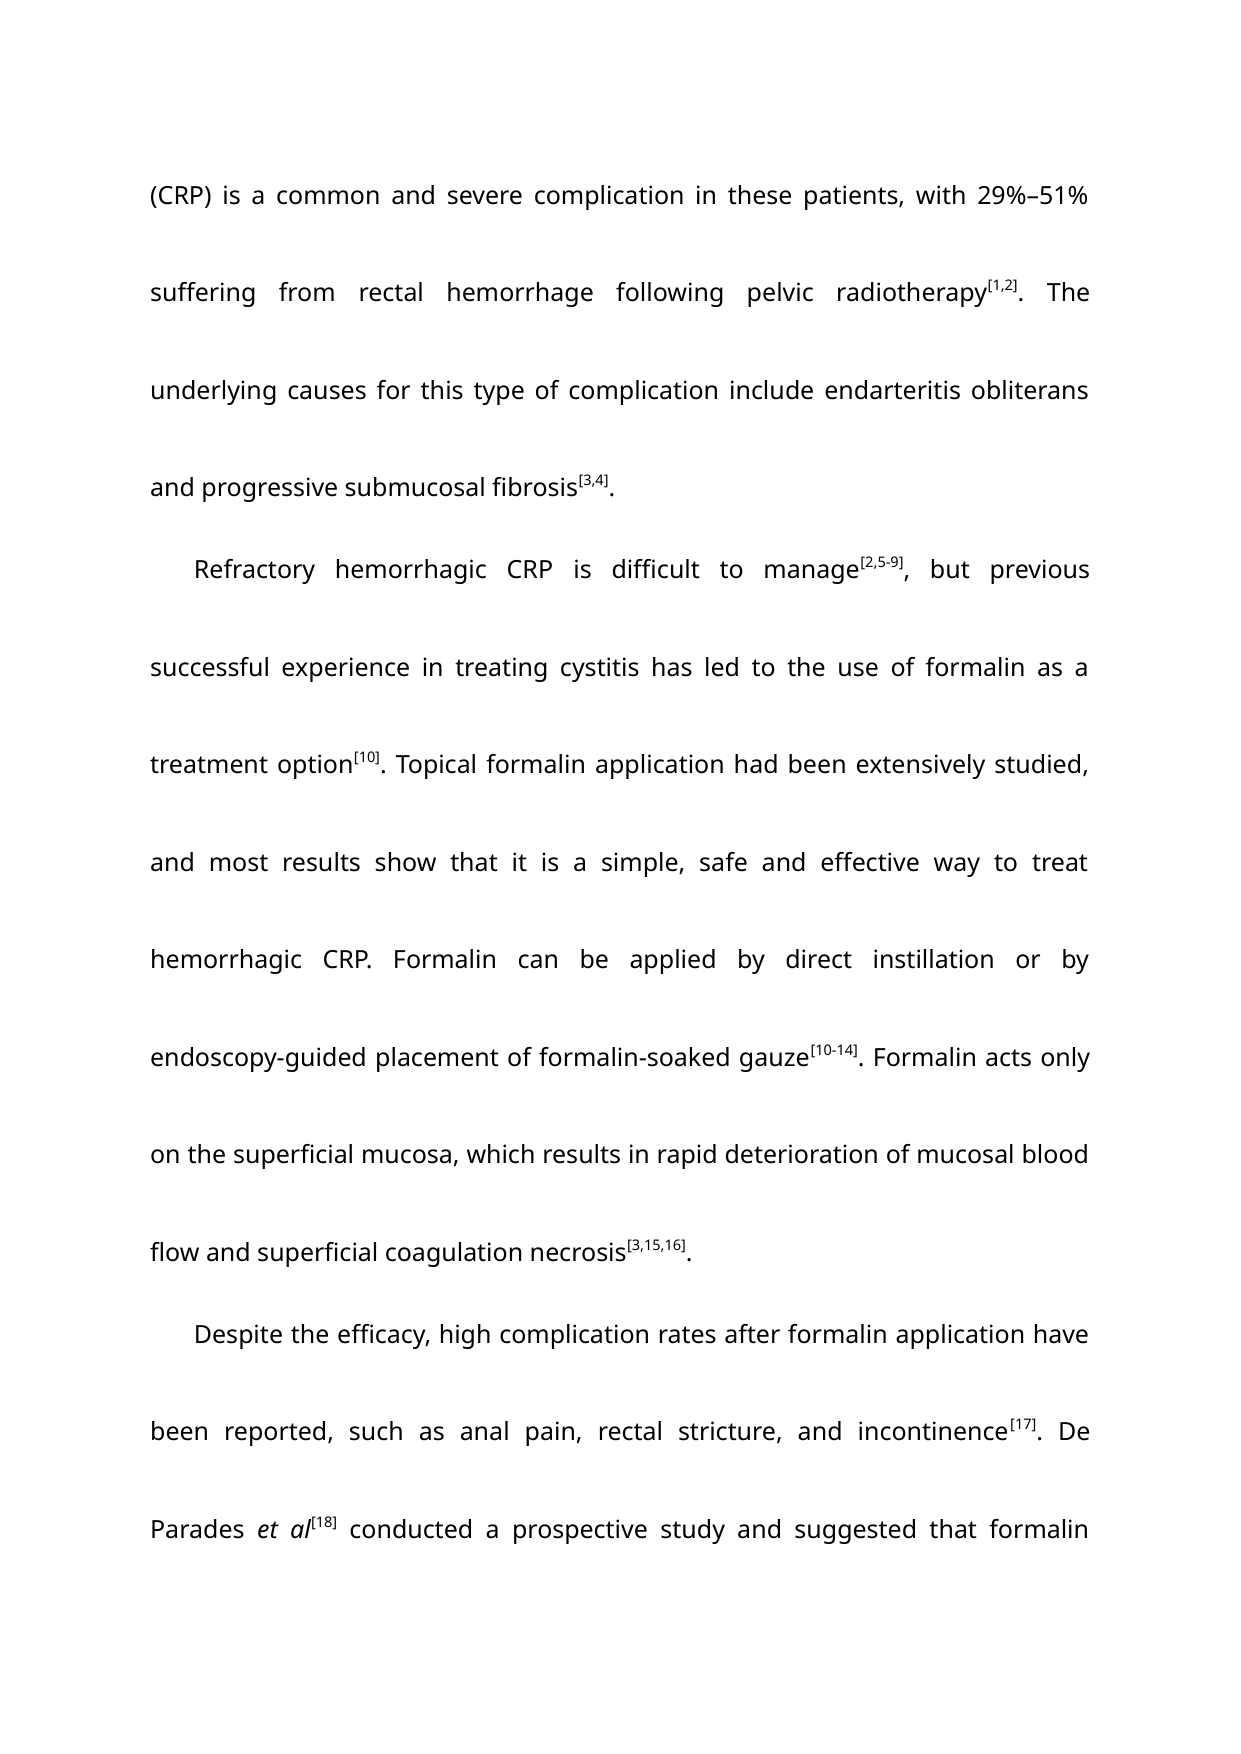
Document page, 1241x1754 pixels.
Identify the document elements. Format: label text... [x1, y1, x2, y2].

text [150, 162, 1090, 519]
text Refractory hemorrhagic CRP is difficult to manage[2,5-9], but previous successful experience in treating cystitis has led to the use of formalin as a treatment option[10]. Topical formalin application had been extensively studied, and most results show that it is a simple, safe and effective way to treat hemorrhagic CRP. Formalin can be applied by direct instillation or by endoscopy-guided placement of formalin-soaked gauze[10-14]. Formalin acts only on the superficial mucosa, which results in rapid deterioration of mucosal blood flow and superficial coagulation necrosis[3,15,16]. [150, 536, 1090, 1284]
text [150, 1301, 1090, 1561]
